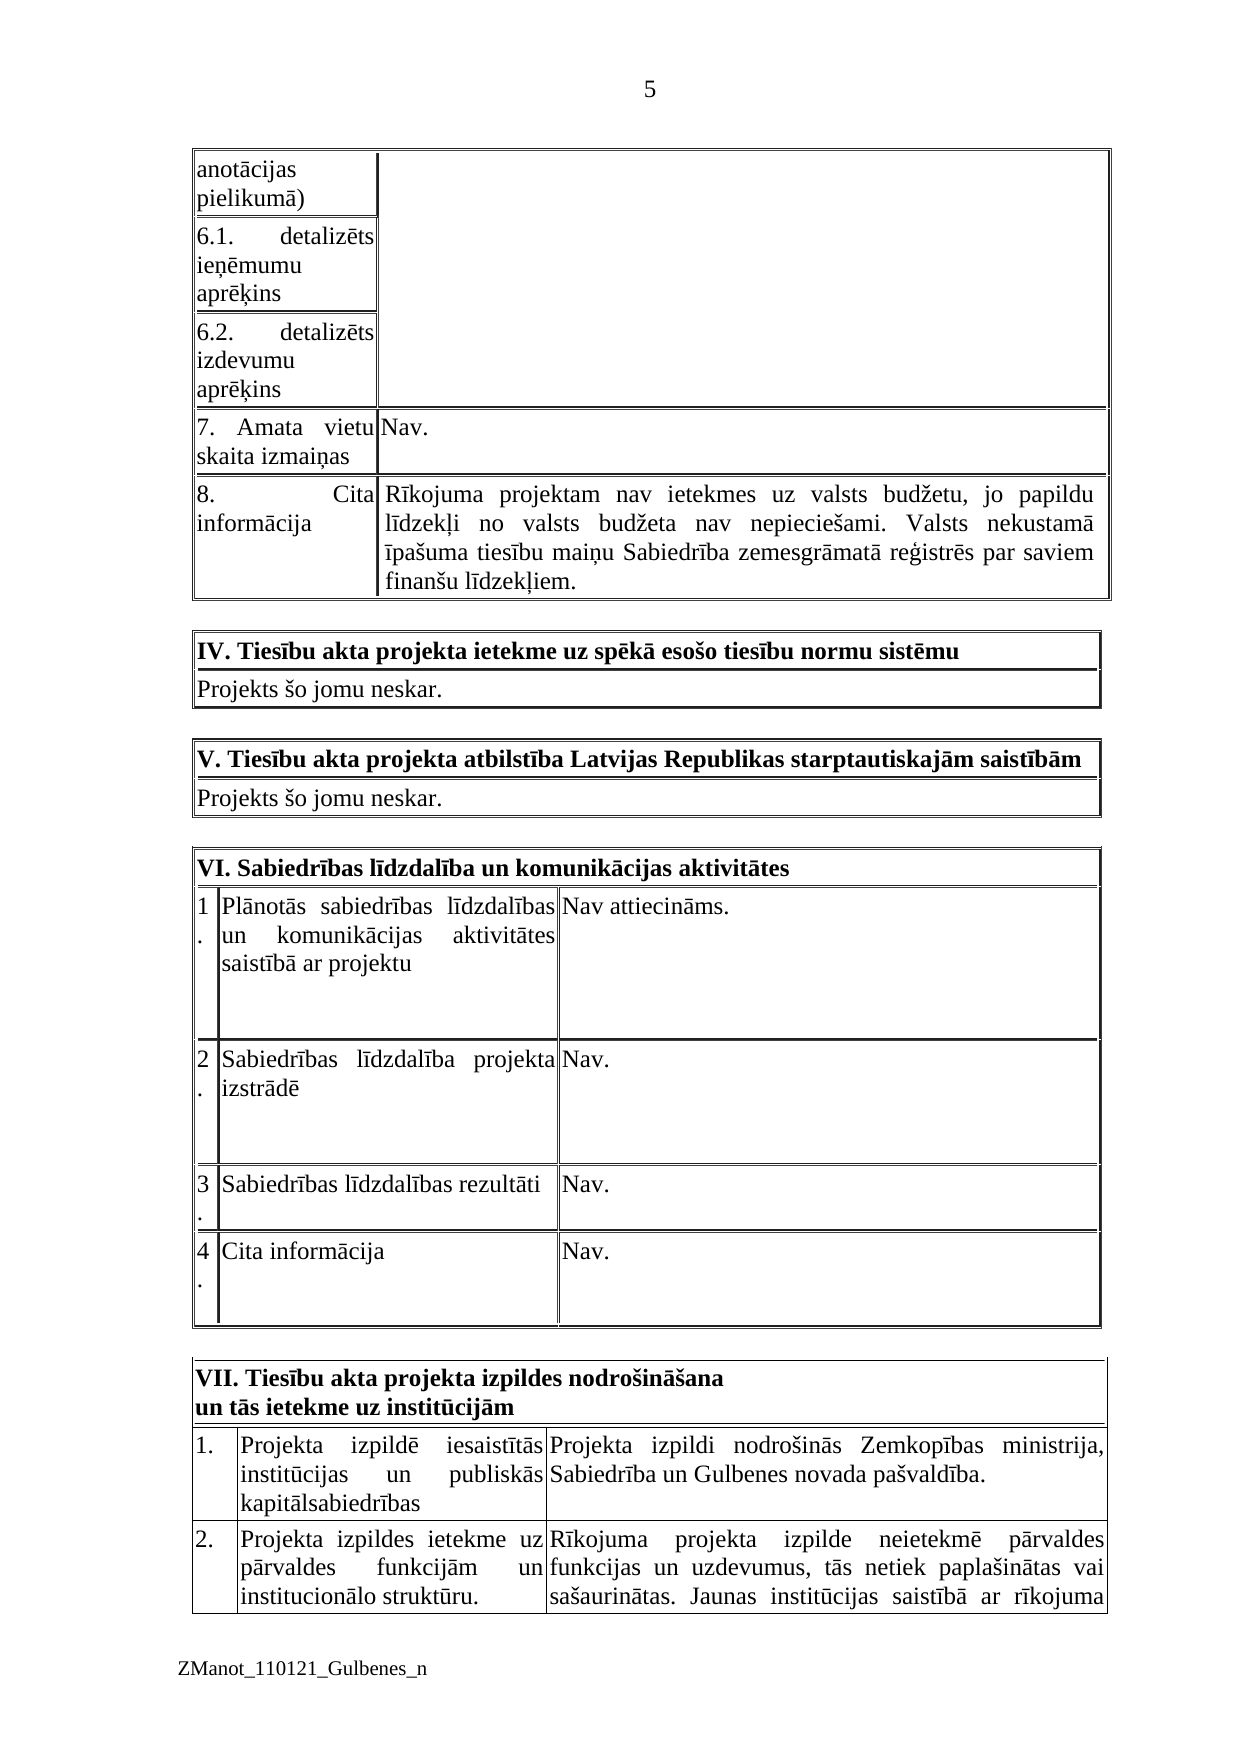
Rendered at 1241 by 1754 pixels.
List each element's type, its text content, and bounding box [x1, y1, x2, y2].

table_cell Projekta izpildē iesaistītās institūcijas un publiskās kapitālsabiedrības [238, 1428, 546, 1520]
table_cell 3. [195, 1163, 217, 1229]
table_cell 1. [193, 1428, 237, 1520]
table_header VI. Sabiedrības līdzdalība un komunikācijas aktivitātes [195, 850, 1099, 885]
table_cell Rīkojuma projektam nav ietekmes uz valsts budžetu, jo papildu līdzekļi no valsts budžeta nav nepieciešami. Valsts nekustamā īpašuma tiesību maiņu Sabiedrība zemesgrāmatā reģistrēs par saviem finanšu līdzekļiem. [377, 473, 1109, 598]
table_cell Cita informācija [218, 1233, 558, 1325]
table_cell 2. [194, 1038, 217, 1162]
table_cell Nav. [379, 406, 1109, 473]
table_cell Nav attiecināms. [559, 885, 1101, 1038]
table_cell 7. Amata vietu skaita izmaiņas [195, 406, 376, 473]
table_cell Nav. [559, 1229, 1100, 1325]
table_cell Sabiedrības līdzdalības rezultāti [220, 1166, 557, 1229]
table_header VII. Tiesību akta projekta izpildes nodrošināšana un tās ietekme uz institūcijām [193, 1357, 1107, 1427]
table_cell 1. [194, 885, 218, 1038]
table_header IV. Tiesību akta projekta ietekme uz spēkā esošo tiesību normu sistēmu [195, 633, 1099, 668]
table_cell Projekts šo jomu neskar. [194, 668, 1101, 706]
table_cell 2. [193, 1521, 237, 1613]
table_cell 8. Cita informācija [195, 473, 377, 598]
table_cell Plānotās sabiedrības līdzdalības un komunikācijas aktivitātes saistībā ar projektu [220, 888, 557, 1038]
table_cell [238, 1521, 546, 1613]
table_cell Nav. [560, 1163, 1100, 1229]
table_cell Projekta izpildi nodrošinās Zemkopības ministrija, Sabiedrība un Gulbenes novada pašvaldība. [547, 1428, 1107, 1520]
table_cell 4. [195, 1229, 218, 1325]
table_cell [547, 1521, 1107, 1613]
table_cell 0 [377, 151, 1108, 406]
table_cell Sabiedrības līdzdalība projekta izstrādē [220, 1041, 557, 1162]
table_header V. Tiesību akta projekta atbilstība Latvijas Republikas starptautiskajām saistībām [195, 742, 1099, 776]
table_cell Projekts šo jomu neskar. [195, 776, 1100, 814]
table_cell 6.2. detalizēts izdevumu aprēķins [195, 310, 376, 406]
table_cell 6.1. detalizēts ieņēmumu aprēķins [193, 215, 377, 310]
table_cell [195, 151, 377, 215]
table_cell Nav. [560, 1038, 1101, 1162]
